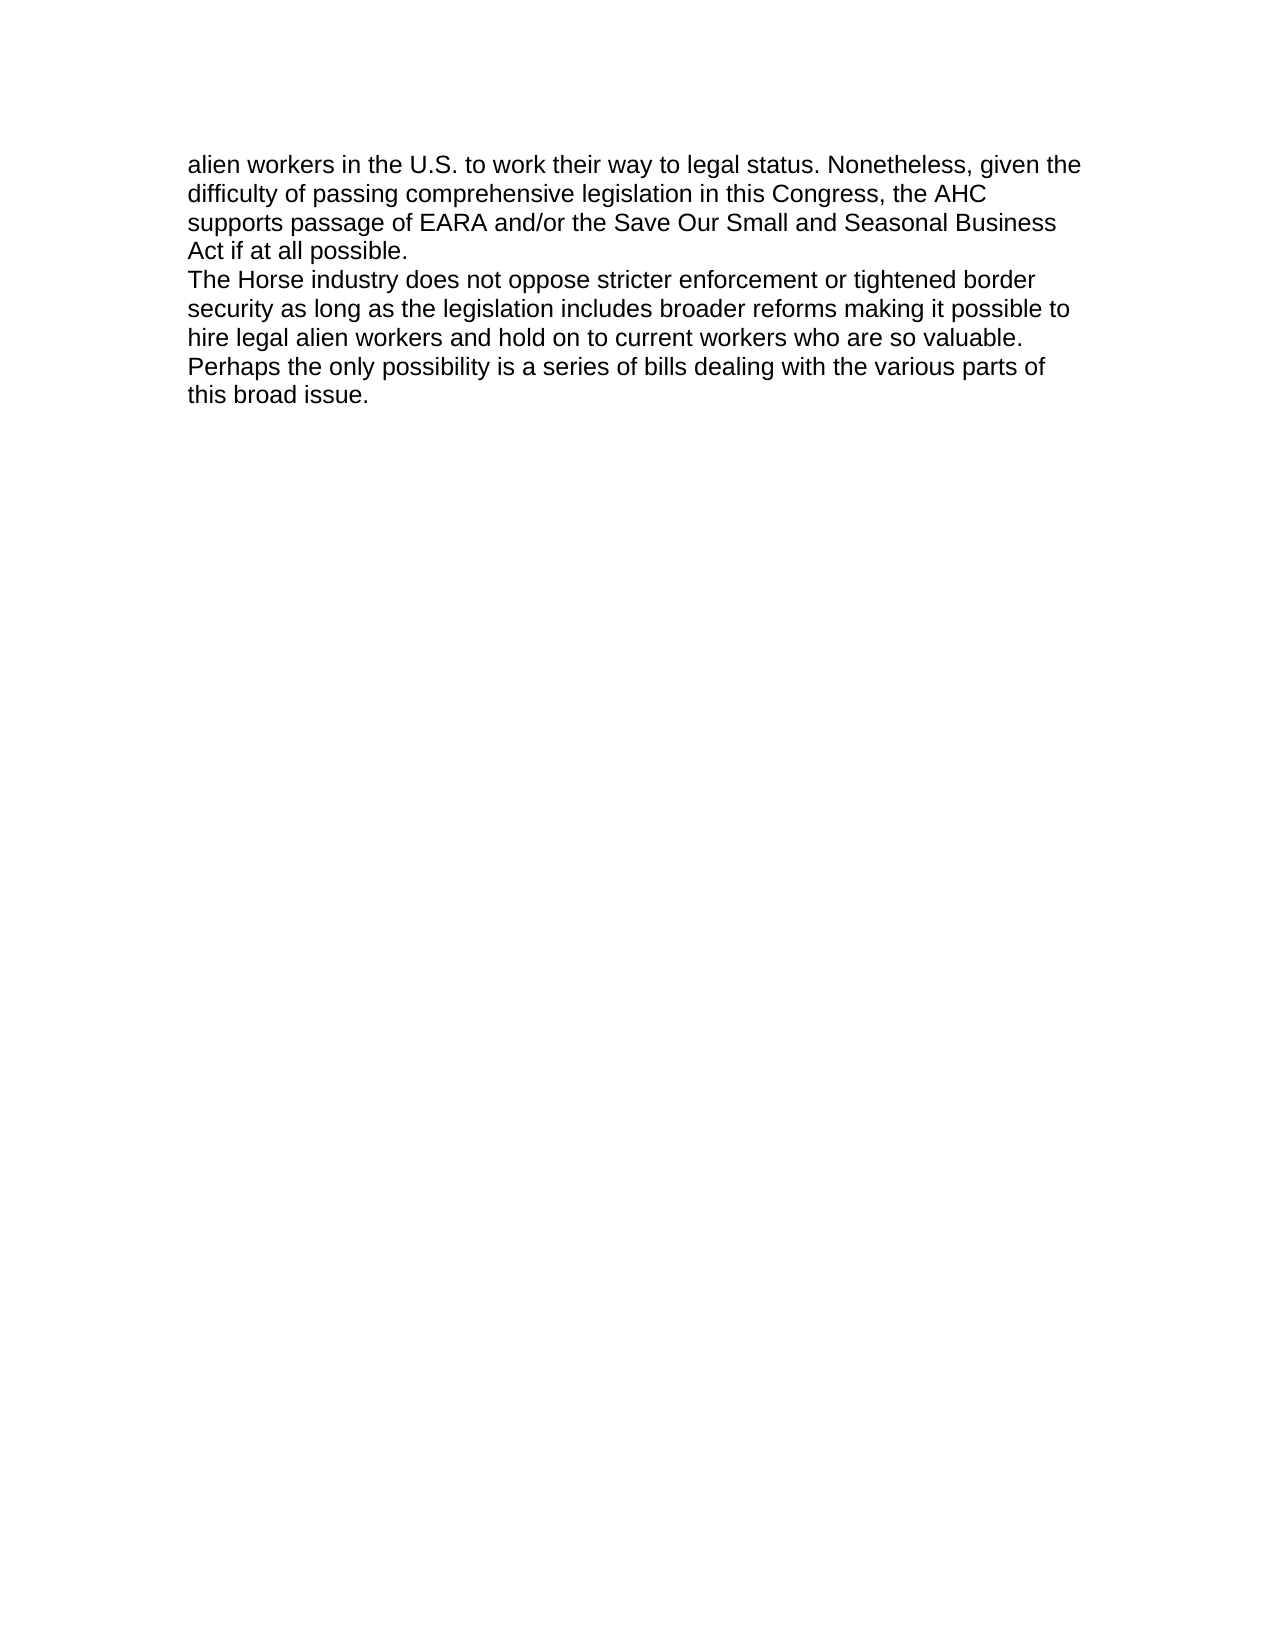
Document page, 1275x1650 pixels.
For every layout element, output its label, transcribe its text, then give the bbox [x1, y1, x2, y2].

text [187, 150, 1087, 265]
text The Horse industry does not oppose stricter enforcement or tightened border security as long as the legislation includes broader reforms making it possible to hire legal alien workers and hold on to current workers who are so valuable. [187, 265, 1087, 351]
text Perhaps the only possibility is a series of bills dealing with the various parts of this broad issue. [187, 352, 1087, 409]
